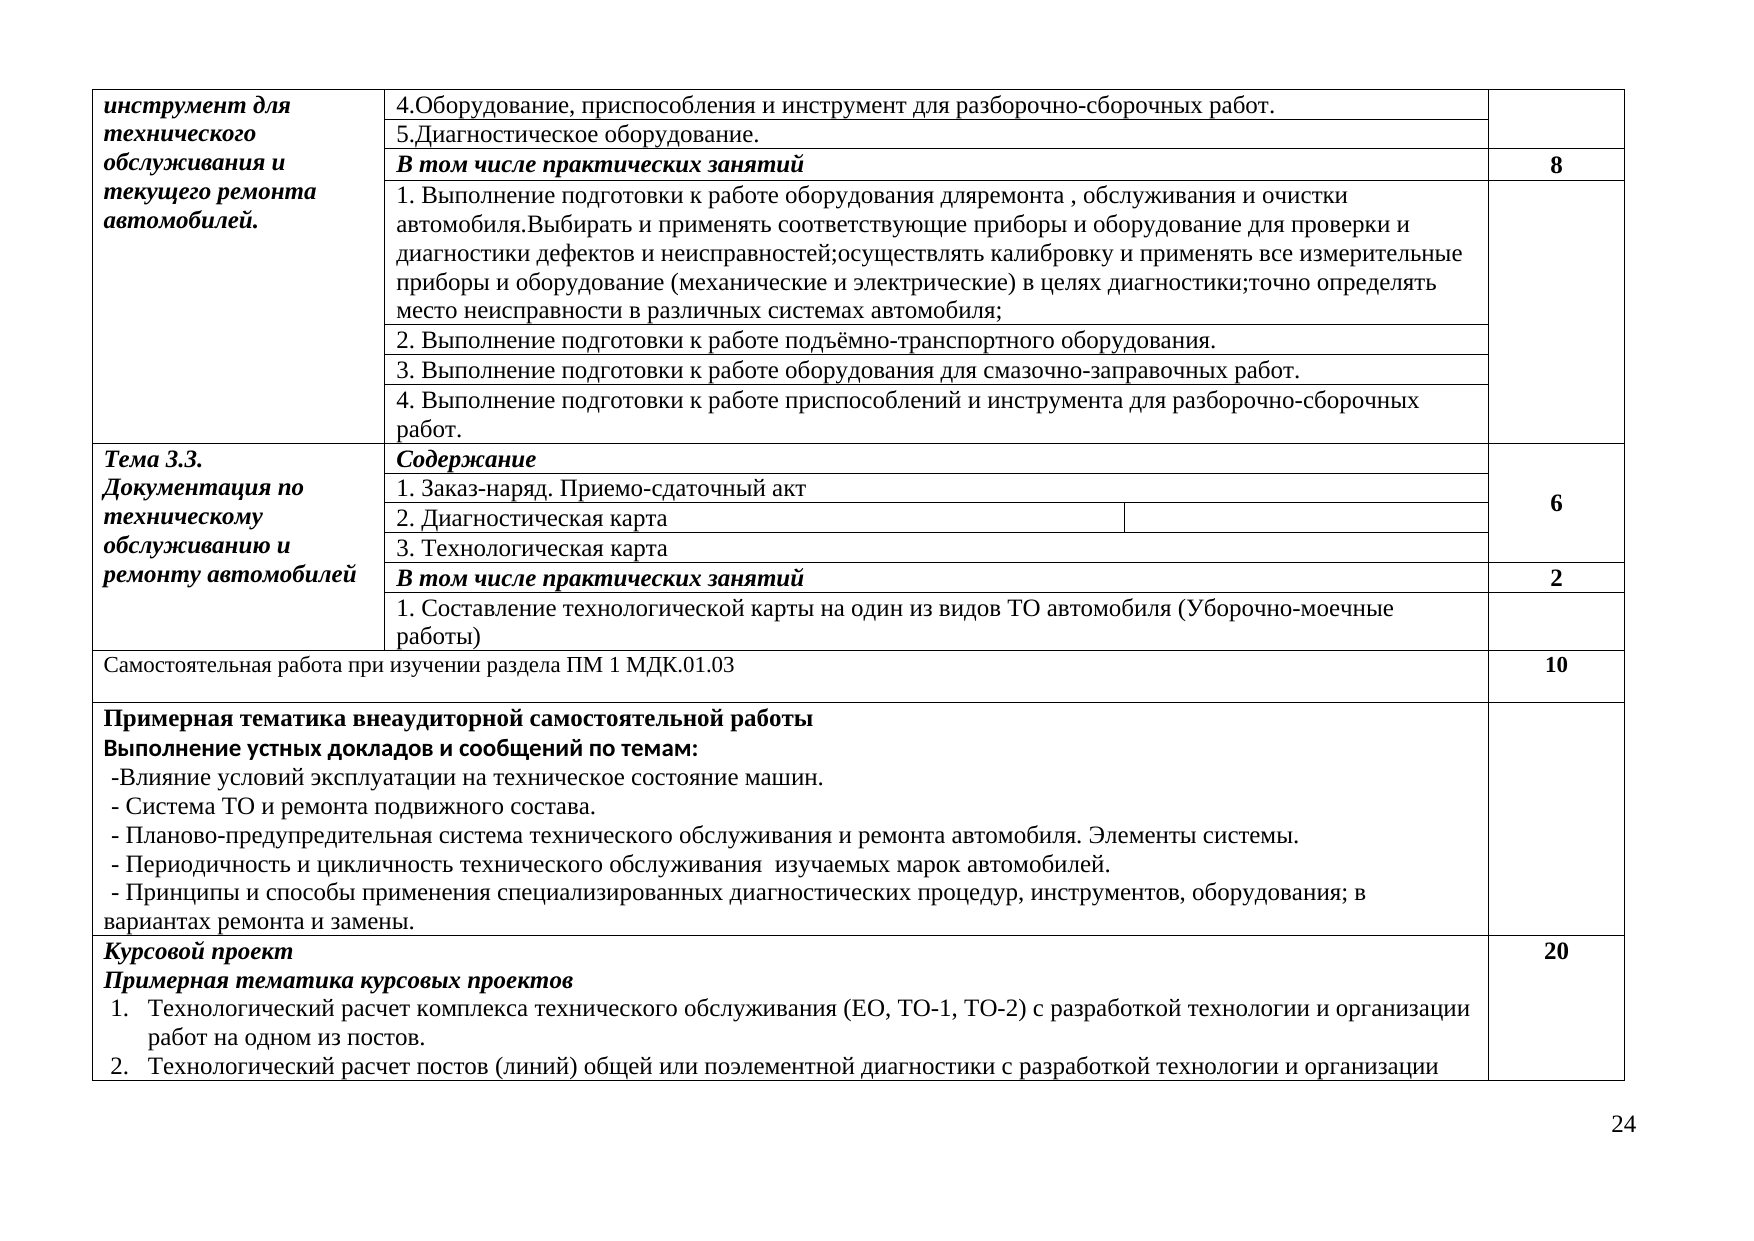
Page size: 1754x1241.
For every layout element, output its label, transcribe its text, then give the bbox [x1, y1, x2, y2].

table_cell 1. Составление технологической карты на один из видов ТО автомобиля (Уборочно-моечные работы) [385, 593, 1488, 650]
table_cell [1489, 703, 1624, 935]
table_cell [1489, 593, 1624, 650]
table_cell 20 [1489, 936, 1624, 1080]
table_cell 1. Выполнение подготовки к работе оборудования дляремонта , обслуживания и очистки автомобиля.Выбирать и применять соответствующие приборы и оборудование для проверки и диагностики дефектов и неисправностей;осуществлять калибровку и применять все измерительные приборы и оборудование (механические и электрические) в целях диагностики;точно определять место неисправности в различных системах автомобиля; [385, 181, 1488, 324]
table_cell Содержание [385, 444, 1488, 472]
table_cell 8 [1489, 149, 1624, 179]
table_cell 6 [1489, 444, 1624, 562]
table_cell 4.Оборудование, приспособления и инструмент для разборочно-сборочных работ. [385, 90, 1488, 118]
table_cell 3. Технологическая карта [385, 533, 1488, 562]
table_cell [1489, 181, 1624, 443]
table_cell 2 [1489, 563, 1624, 592]
table_cell 5.Диагностическое оборудование. [385, 120, 1488, 148]
table_cell Самостоятельная работа при изучении раздела ПМ 1 МДК.01.03 [93, 651, 1488, 702]
table_cell [1125, 503, 1488, 532]
table_cell Тема 3.3. Документация по техническому обслуживанию и ремонту автомобилей [93, 444, 384, 650]
table_cell 4. Выполнение подготовки к работе приспособлений и инструмента для разборочно-сборочных работ. [385, 385, 1488, 443]
table_cell В том числе практических занятий [385, 149, 1488, 179]
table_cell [93, 936, 1488, 1080]
table_cell 10 [1489, 651, 1624, 702]
table_cell 3. Выполнение подготовки к работе оборудования для смазочно-заправочных работ. [385, 355, 1488, 384]
table_cell 2. Диагностическая карта [385, 503, 1124, 532]
table_cell В том числе практических занятий [385, 563, 1488, 592]
table_cell 2. Выполнение подготовки к работе подъёмно-транспортного оборудования. [385, 325, 1488, 354]
table_cell 1. Заказ-наряд. Приемо-сдаточный акт [385, 474, 1488, 502]
table_cell Примерная тематика внеаудиторной самостоятельной работы Выполнение устных докладов и сообщений по темам: -Влияние условий эксплуатации на техническое состояние машин. - Система ТО и ремонта подвижного состава. - Планово-предупредительная система технического обслуживания и ремонта автомобиля. Элементы системы. - Периодичность и цикличность технического обслуживания изучаемых марок автомобилей. - Принципы и способы применения специализированных диагностических процедур, инструментов, оборудования; в вариантах ремонта и замены. [93, 703, 1488, 935]
